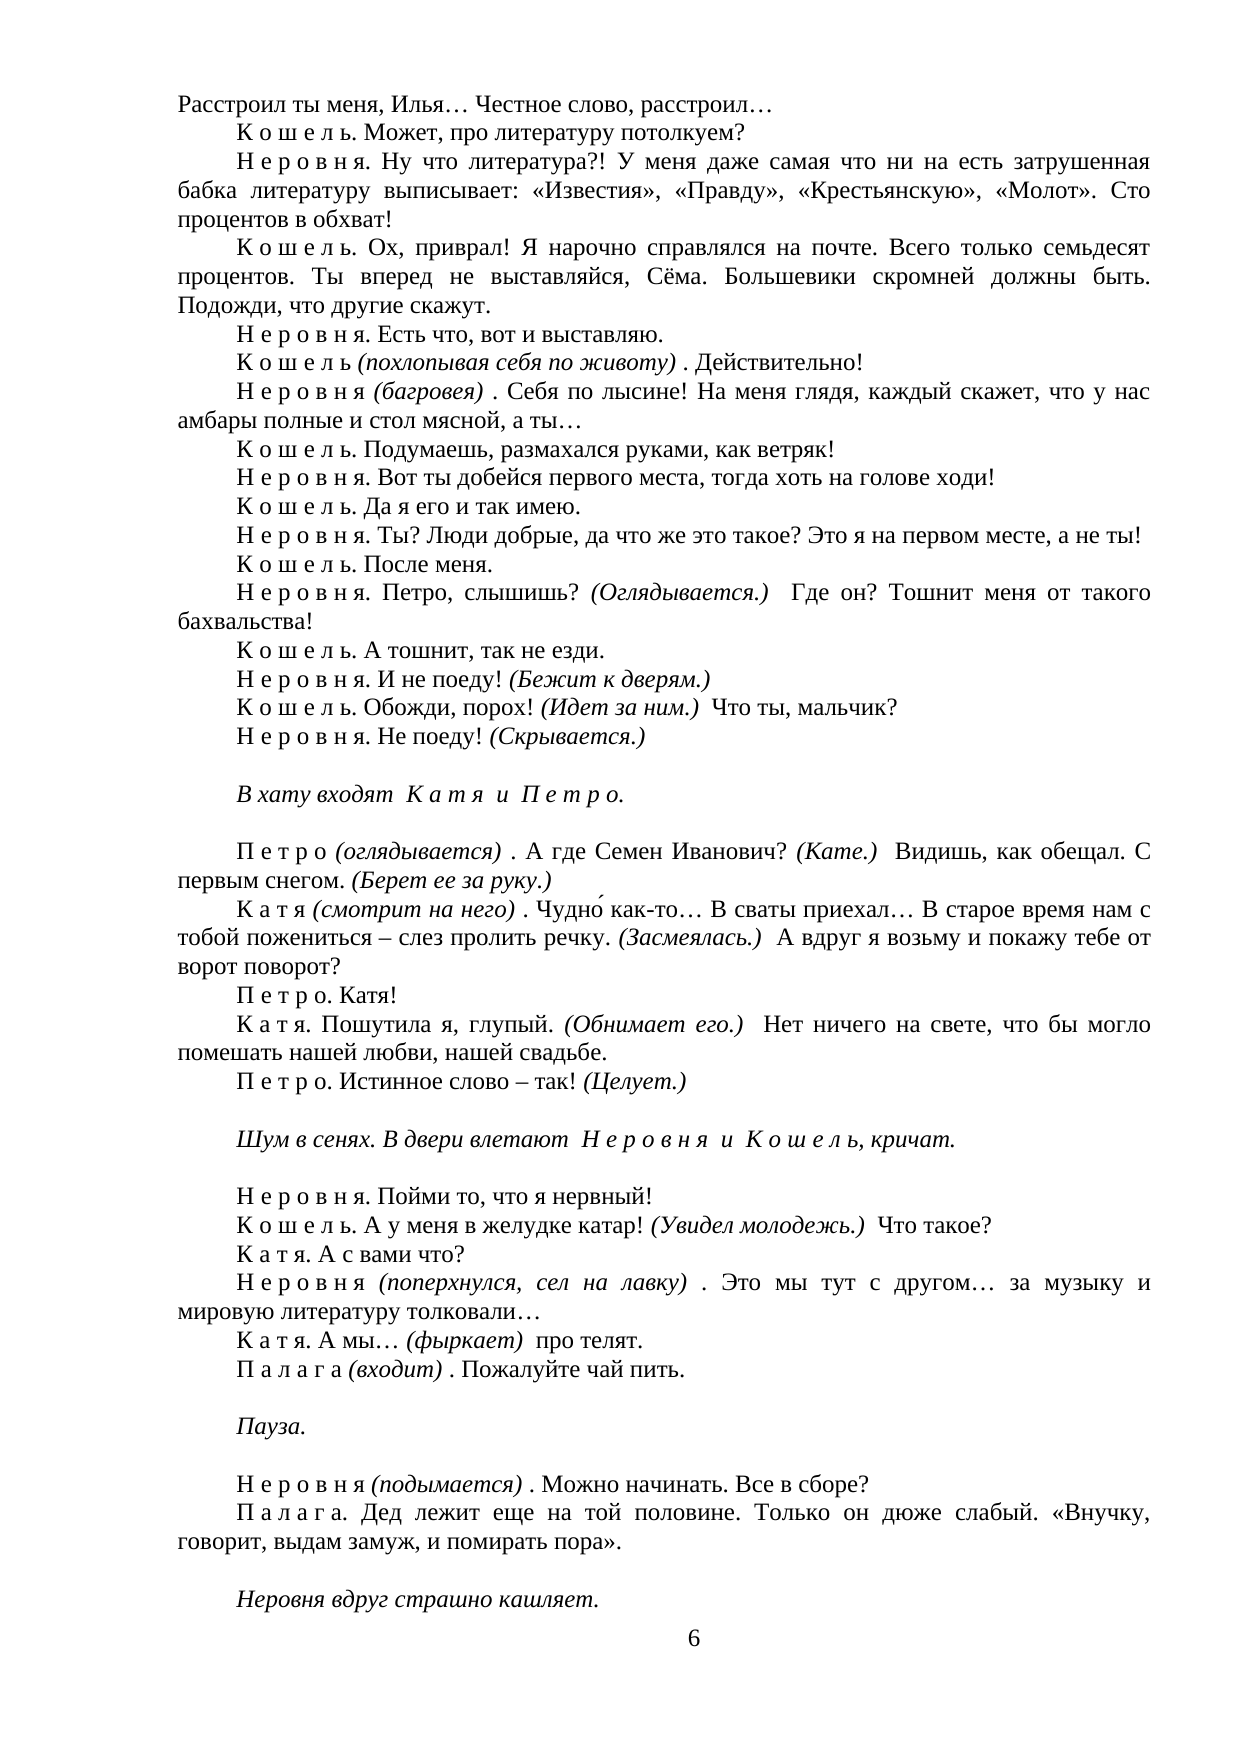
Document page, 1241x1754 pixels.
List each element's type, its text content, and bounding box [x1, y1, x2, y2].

text Н е р о в н я. Не поеду! (Скрывается.) [177, 721, 1152, 750]
text Н е р о в н я (поперхнулся, сел на лавку) . Это мы тут с другом… за музыку и мировую литературу толковали… [177, 1267, 1152, 1325]
text К о ш е л ь. А тошнит, так не езди. [177, 635, 1152, 664]
text Пауза. [177, 1411, 1152, 1440]
text П е т р о. Истинное слово – так! (Целует.) [177, 1066, 1152, 1095]
text К о ш е л ь. А у меня в желудке катар! (Увидел молодежь.) Что такое? [177, 1210, 1152, 1239]
text К а т я. А мы… (фыркает) про телят. [177, 1325, 1152, 1354]
text К о ш е л ь. Да я его и так имею. [177, 491, 1152, 520]
text Н е р о в н я. Ты? Люди добрые, да что же это такое? Это я на первом месте, а не ты! [177, 520, 1152, 549]
text П а л а г а (входит) . Пожалуйте чай пить. [177, 1354, 1152, 1382]
text К о ш е л ь. После меня. [177, 549, 1152, 577]
text К о ш е л ь. Обожди, порох! (Идет за ним.) Что ты, мальчик? [177, 692, 1152, 721]
text Н е р о в н я. Петро, слышишь? (Оглядывается.) Где он? Тошнит меня от такого бахвальства! [177, 577, 1152, 635]
text Неровня вдруг страшно кашляет. [177, 1584, 1152, 1612]
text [177, 89, 1152, 117]
text Н е р о в н я. Есть что, вот и выставляю. [177, 319, 1152, 347]
text К о ш е л ь. Может, про литературу потолкуем? [177, 117, 1152, 146]
text К о ш е л ь. Ох, приврал! Я нарочно справлялся на почте. Всего только семьдесят процентов. Ты вперед не выставляйся, Сёма. Большевики скромней должны быть. Подожди, что другие скажут. [177, 232, 1152, 319]
text К о ш е л ь (похлопывая себя по животу) . Действительно! [177, 347, 1152, 376]
text Н е р о в н я (багровея) . Себя по лысине! На меня глядя, каждый скажет, что у нас амбары полные и стол мясной, а ты… [177, 376, 1152, 434]
text П е т р о. Катя! [177, 980, 1152, 1009]
text Н е р о в н я. Вот ты добейся первого места, тогда хоть на голове ходи! [177, 462, 1152, 491]
text Н е р о в н я (подымается) . Можно начинать. Все в сборе? [177, 1469, 1152, 1497]
text К а т я. А с вами что? [177, 1239, 1152, 1267]
text Н е р о в н я. Пойми то, что я нервный! [177, 1181, 1152, 1210]
text П а л а г а. Дед лежит еще на той половине. Только он дюже слабый. «Внучку, говорит, выдам замуж, и помирать пора». [177, 1497, 1152, 1555]
text В хату входят К а т я и П е т р о. [177, 779, 1152, 807]
text Н е р о в н я. И не поеду! (Бежит к дверям.) [177, 664, 1152, 692]
text К а т я. Пошутила я, глупый. (Обнимает его.) Нет ничего на свете, что бы могло помешать нашей любви, нашей свадьбе. [177, 1009, 1152, 1066]
text К а т я (смотрит на него) . Чудно́ как-то… В сваты приехал… В старое время нам с тобой пожениться – слез пролить речку. (Засмеялась.) А вдруг я возьму и покажу тебе от ворот поворот? [177, 894, 1152, 980]
text К о ш е л ь. Подумаешь, размахался руками, как ветряк! [177, 434, 1152, 462]
text Шум в сенях. В двери влетают Н е р о в н я и К о ш е л ь, кричат. [177, 1124, 1152, 1152]
text Н е р о в н я. Ну что литература?! У меня даже самая что ни на есть затрушенная бабка литературу выписывает: «Известия», «Правду», «Крестьянскую», «Молот». Сто процентов в обхват! [177, 146, 1152, 232]
text П е т р о (оглядывается) . А где Семен Иванович? (Кате.) Видишь, как обещал. С первым снегом. (Берет ее за руку.) [177, 836, 1152, 894]
